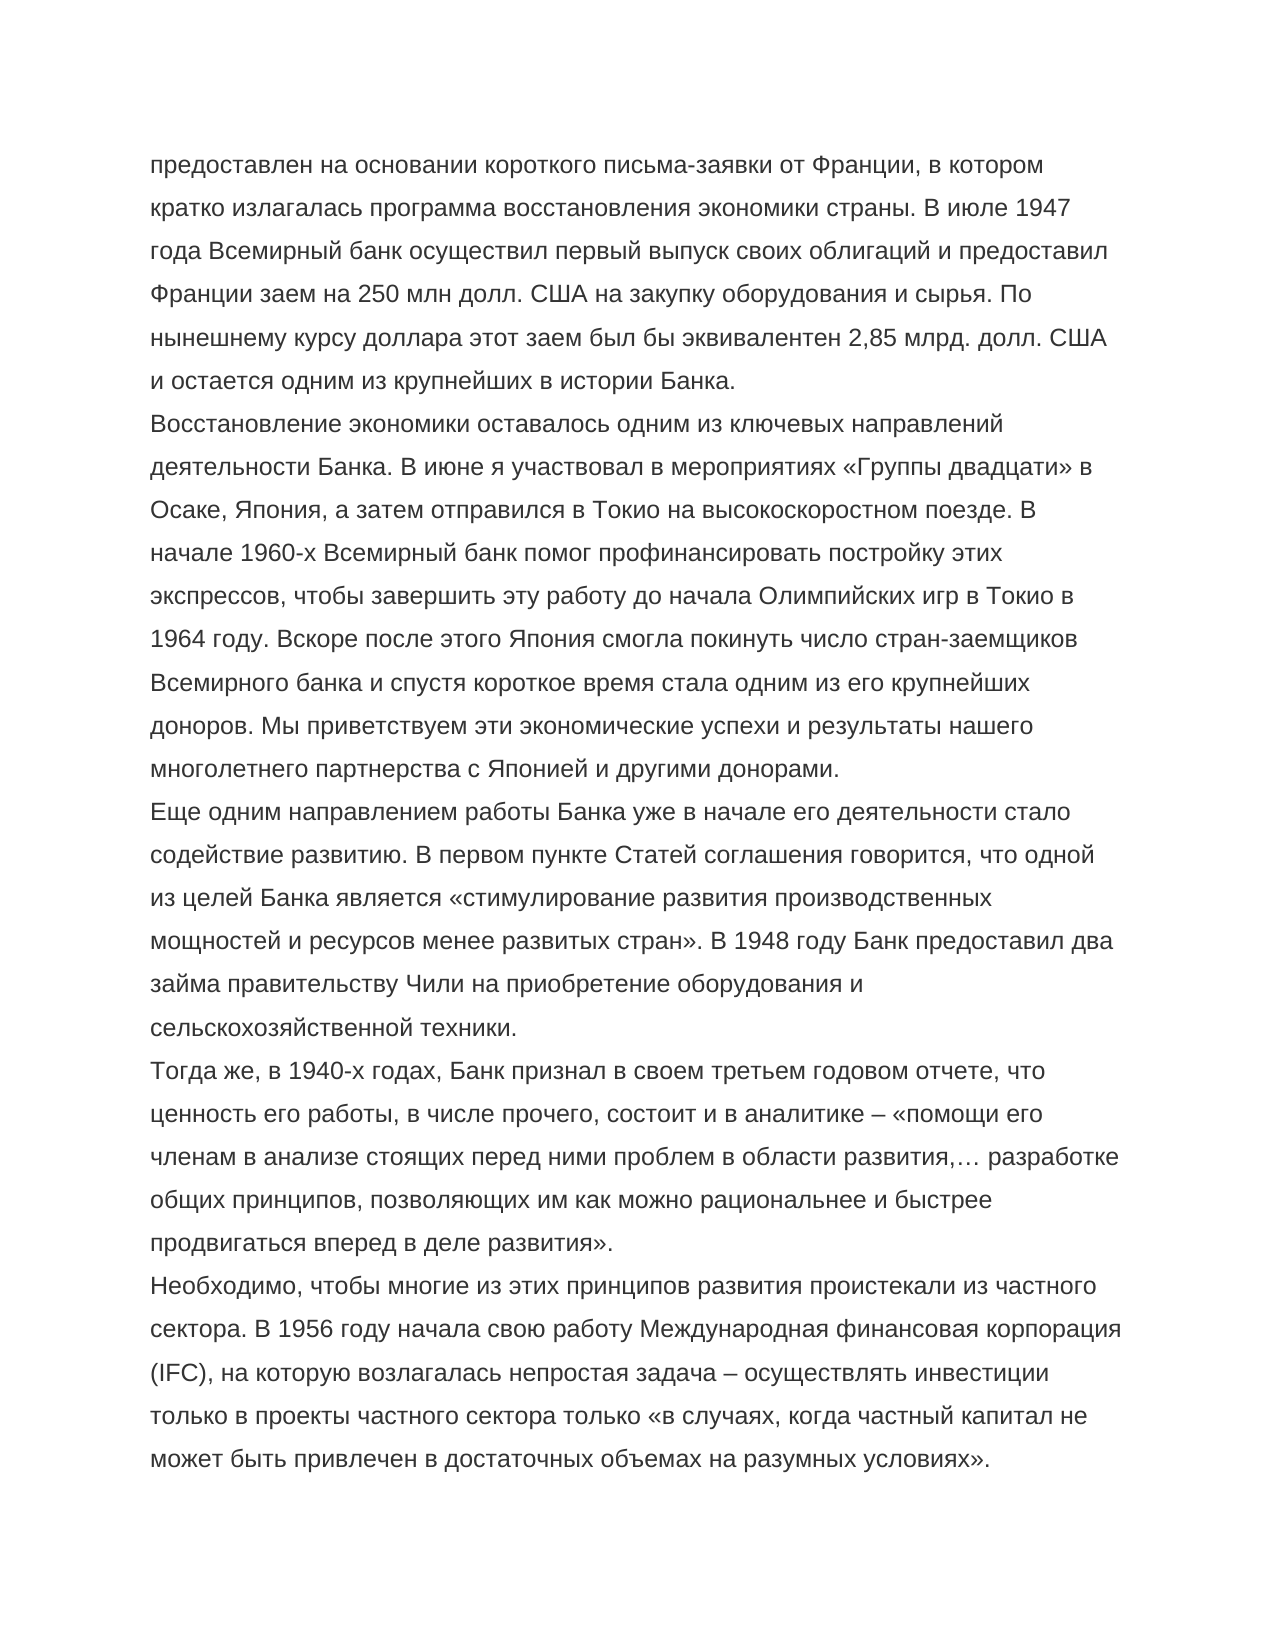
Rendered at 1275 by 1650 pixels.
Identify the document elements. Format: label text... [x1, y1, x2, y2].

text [150, 150, 1125, 394]
text Восстановление экономики оставалось одним из ключевых направлений деятельности Банка. В июне я участвовал в мероприятиях «Группы двадцати» в Осаке, Япония, а затем отправился в Токио на высокоскоростном поезде. В начале 1960-х Всемирный банк помог профинансировать постройку этих экспрессов, чтобы завершить эту работу до начала Олимпийских игр в Токио в 1964 году. Вскоре после этого Япония смогла покинуть число стран-заемщиков Всемирного банка и спустя короткое время стала одним из его крупнейших доноров. Мы приветствуем эти экономические успехи и результаты нашего многолетнего партнерства с Японией и другими донорами. [150, 409, 1125, 782]
text Тогда же, в 1940-х годах, Банк признал в своем третьем годовом отчете, что ценность его работы, в числе прочего, состоит и в аналитике – «помощи его членам в анализе стоящих перед ними проблем в области развития,… разработке общих принципов, позволяющих им как можно рациональнее и быстрее продвигаться вперед в деле развития». [150, 1056, 1125, 1257]
text Необходимо, чтобы многие из этих принципов развития проистекали из частного сектора. В 1956 году начала свою работу Международная финансовая корпорация (IFC), на которую возлагалась непростая задача – осуществлять инвестиции только в проекты частного сектора только «в случаях, когда частный капитал не может быть привлечен в достаточных объемах на разумных условиях». [150, 1271, 1125, 1472]
text Еще одним направлением работы Банка уже в начале его деятельности стало содействие развитию. В первом пункте Статей соглашения говорится, что одной из целей Банка является «стимулирование развития производственных мощностей и ресурсов менее развитых стран». В 1948 году Банк предоставил два займа правительству Чили на приобретение оборудования и сельскохозяйственной техники. [150, 797, 1125, 1041]
